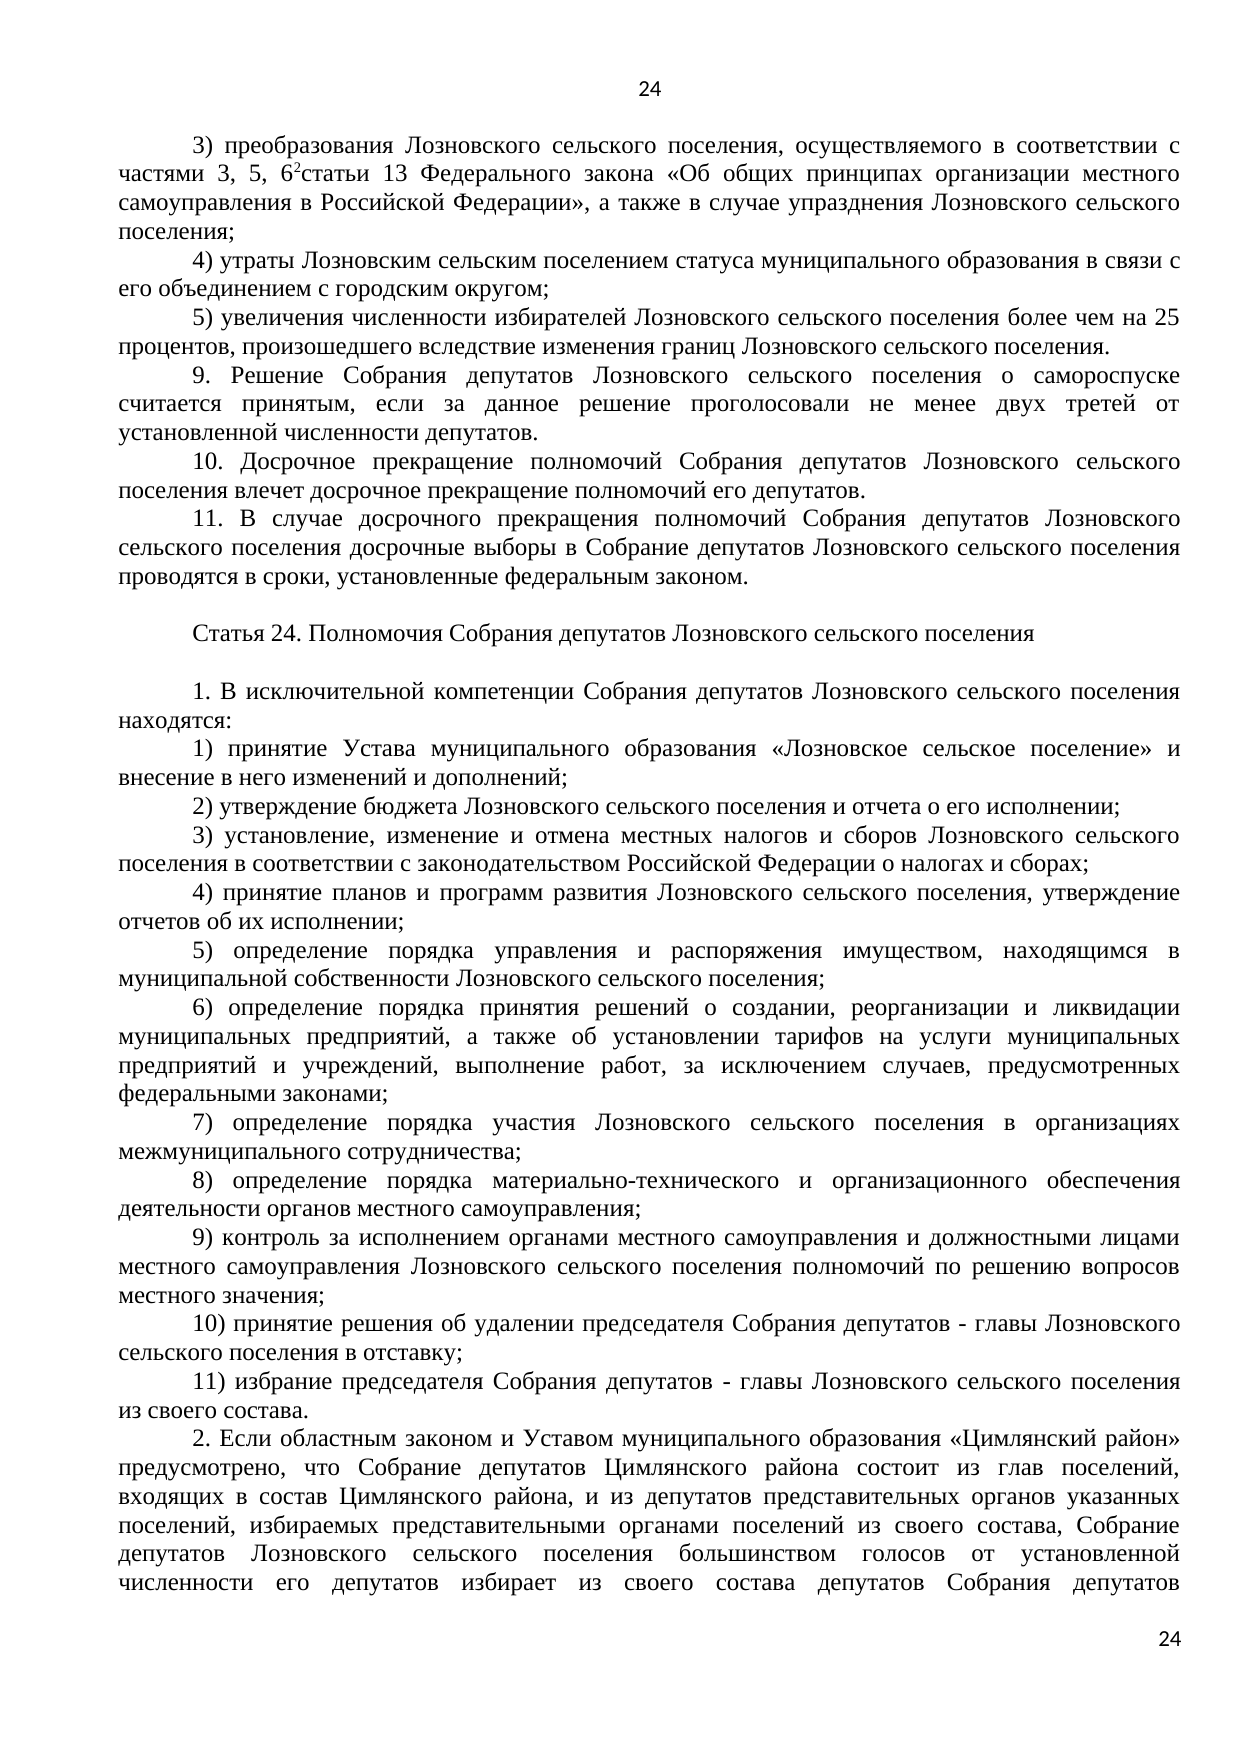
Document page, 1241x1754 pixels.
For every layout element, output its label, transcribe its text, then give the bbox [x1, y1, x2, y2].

text 1) принятие Устава муниципального образования «Лозновское сельское поселение» и внесение в него изменений и дополнений; [118, 733, 1181, 791]
text 7) определение порядка участия Лозновского сельского поселения в организациях межмуниципального сотрудничества; [118, 1107, 1181, 1165]
text 11) избрание председателя Собрания депутатов - главы Лозновского сельского поселения из своего состава. [118, 1366, 1181, 1423]
text 1. В исключительной компетенции Собрания депутатов Лозновского сельского поселения находятся: [118, 676, 1181, 733]
text 3) установление, изменение и отмена местных налогов и сборов Лозновского сельского поселения в соответствии с законодательством Российской Федерации о налогах и сборах; [118, 820, 1181, 877]
text 8) определение порядка материально-технического и организационного обеспечения деятельности органов местного самоуправления; [118, 1165, 1181, 1222]
text 9) контроль за исполнением органами местного самоуправления и должностными лицами местного самоуправления Лозновского сельского поселения полномочий по решению вопросов местного значения; [118, 1222, 1181, 1308]
text 5) определение порядка управления и распоряжения имуществом, находящимся в муниципальной собственности Лозновского сельского поселения; [118, 935, 1181, 992]
text Статья 24. Полномочия Собрания депутатов Лозновского сельского поселения [118, 618, 1181, 647]
text 4) принятие планов и программ развития Лозновского сельского поселения, утверждение отчетов об их исполнении; [118, 877, 1181, 935]
text 4) утраты Лозновским сельским поселением статуса муниципального образования в связи с его объединением с городским округом; [118, 245, 1181, 302]
text 6) определение порядка принятия решений о создании, реорганизации и ликвидации муниципальных предприятий, а также об установлении тарифов на услуги муниципальных предприятий и учреждений, выполнение работ, за исключением случаев, предусмотренных федеральными законами; [118, 992, 1181, 1107]
text 9. Решение Собрания депутатов Лозновского сельского поселения о самороспуске считается принятым, если за данное решение проголосовали не менее двух третей от установленной численности депутатов. [118, 360, 1181, 446]
text 3) преобразования Лозновского сельского поселения, осуществляемого в соответствии с частями 3, 5, 62статьи 13 Федерального закона «Об общих принципах организации местного самоуправления в Российской Федерации», а также в случае упразднения Лозновского сельского поселения; [118, 130, 1181, 245]
text 2) утверждение бюджета Лозновского сельского поселения и отчета о его исполнении; [118, 791, 1181, 820]
text 5) увеличения численности избирателей Лозновского сельского поселения более чем на 25 процентов, произошедшего вследствие изменения границ Лозновского сельского поселения. [118, 302, 1181, 360]
text 11. В случае досрочного прекращения полномочий Собрания депутатов Лозновского сельского поселения досрочные выборы в Собрание депутатов Лозновского сельского поселения проводятся в сроки, установленные федеральным законом. [118, 503, 1181, 590]
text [118, 1423, 1181, 1596]
text 10) принятие решения об удалении председателя Собрания депутатов - главы Лозновского сельского поселения в отставку; [118, 1308, 1181, 1366]
text 10. Досрочное прекращение полномочий Собрания депутатов Лозновского сельского поселения влечет досрочное прекращение полномочий его депутатов. [118, 446, 1181, 503]
